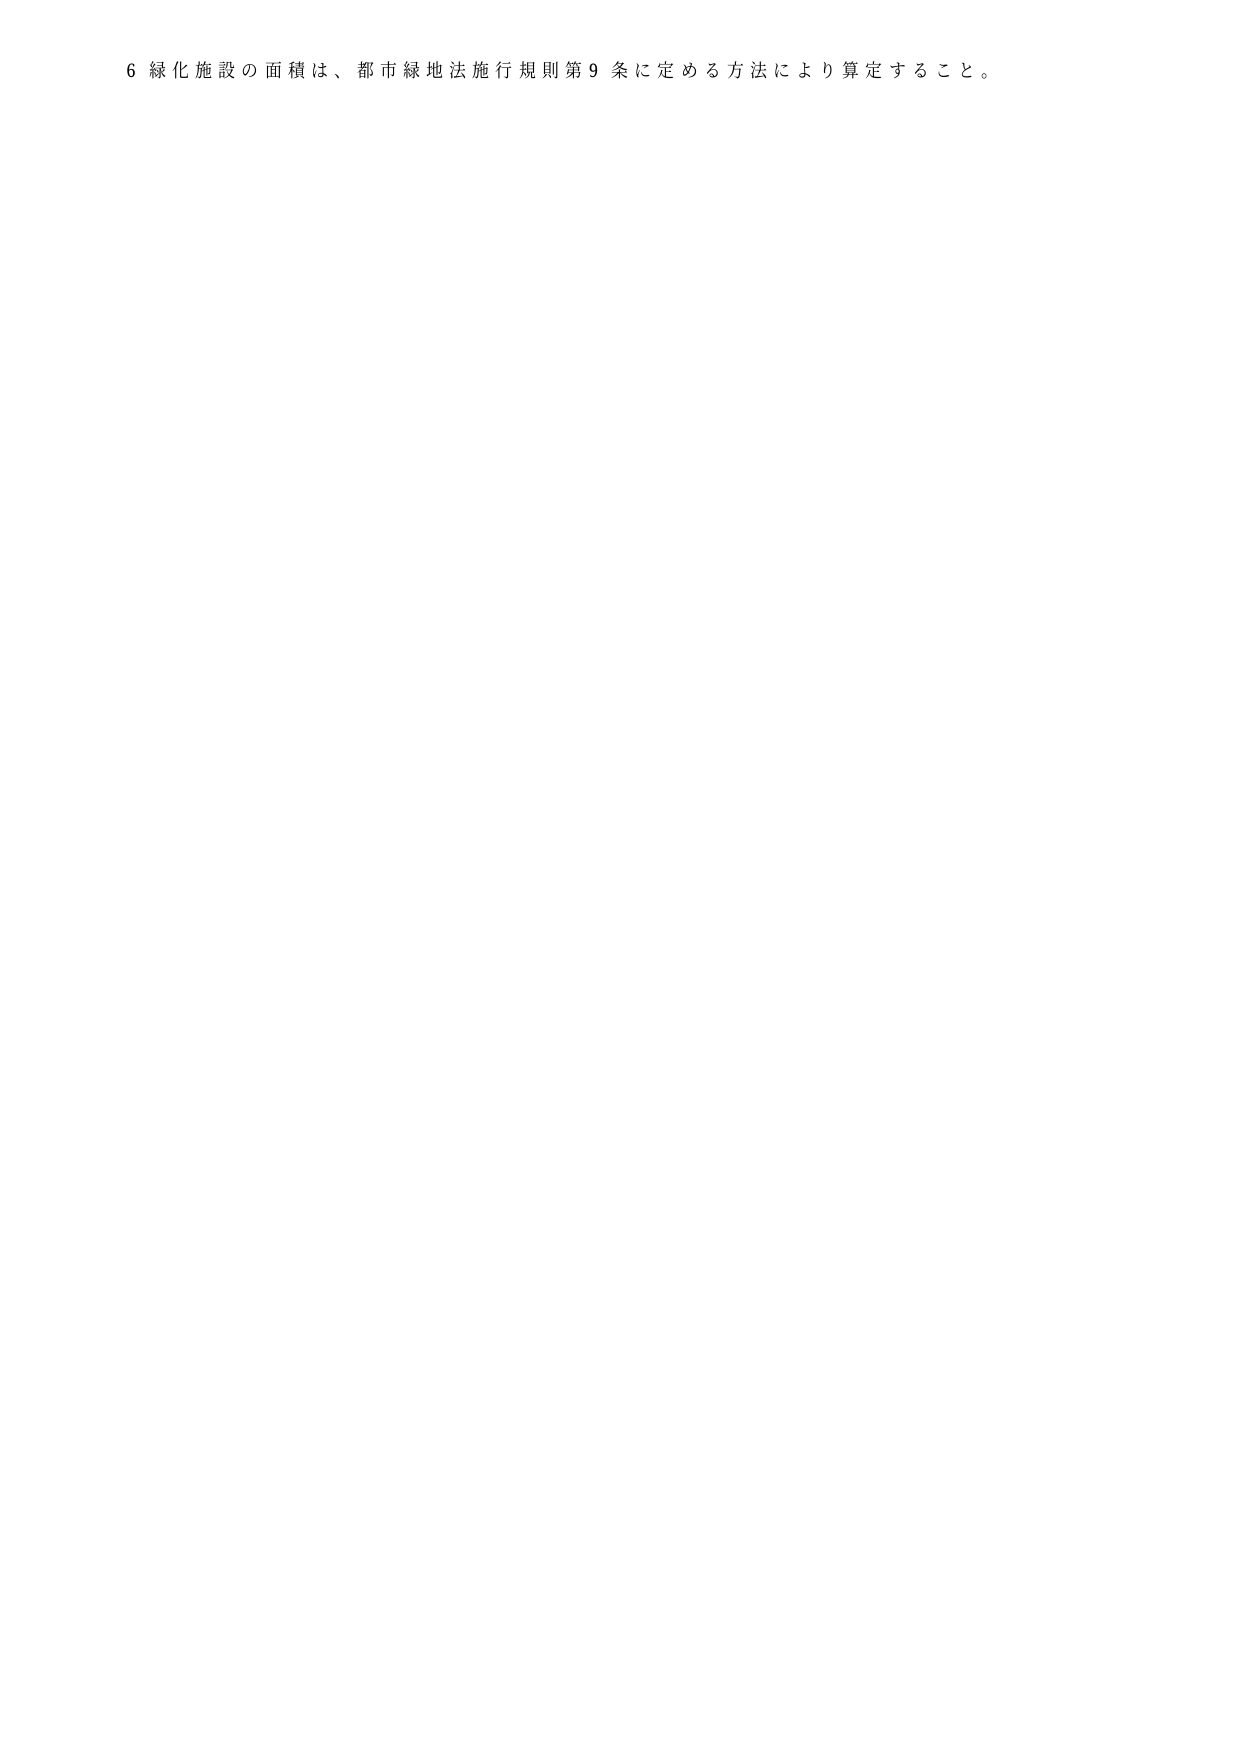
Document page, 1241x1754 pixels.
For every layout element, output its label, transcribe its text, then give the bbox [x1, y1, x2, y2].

text 6 緑化施設の面積は、都市緑地法施行規則第9 条に定める方法により算定すること。 [126, 56, 1143, 84]
